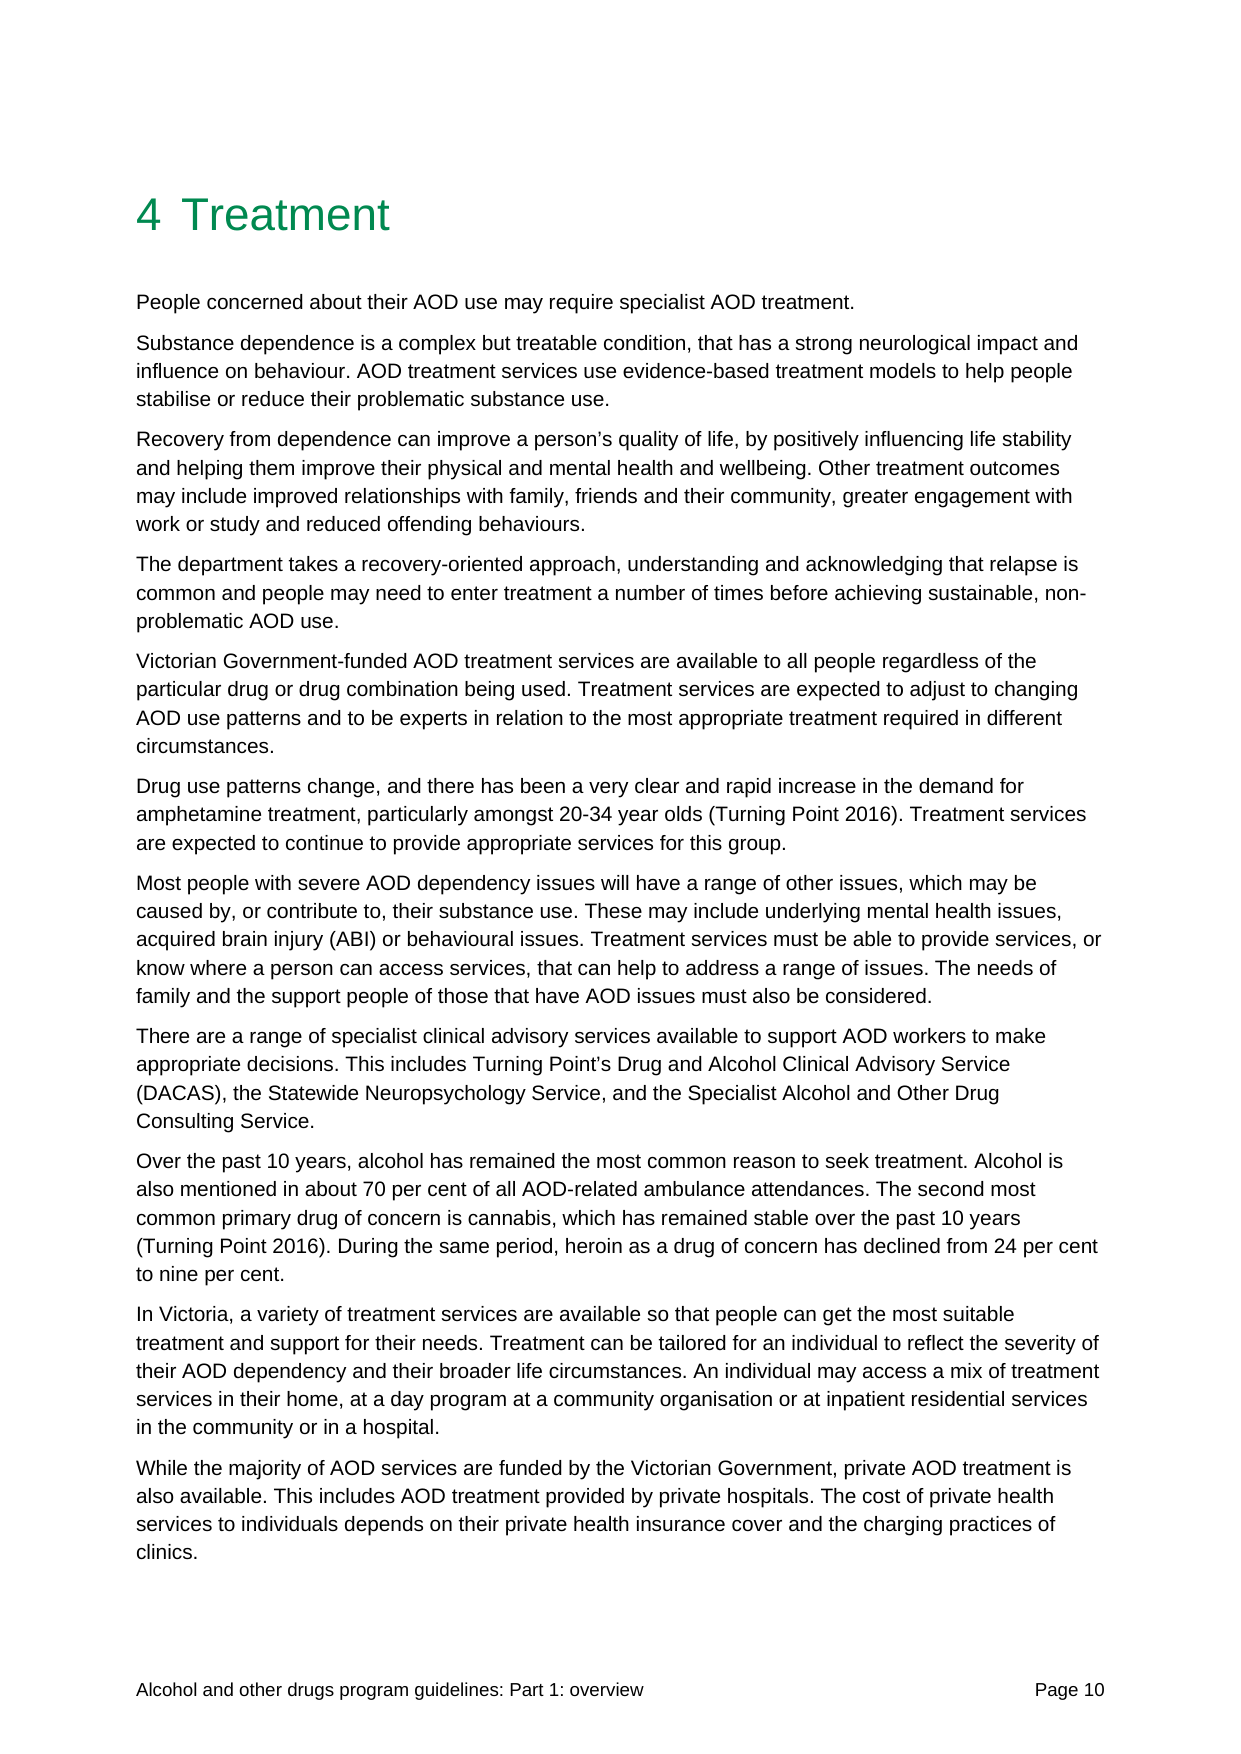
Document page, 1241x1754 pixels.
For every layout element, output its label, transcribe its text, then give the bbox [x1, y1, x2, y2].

text The department takes a recovery-oriented approach, understanding and acknowledging that relapse is common and people may need to enter treatment a number of times before achieving sustainable, non-problematic AOD use. [136, 548, 1104, 632]
text Drug use patterns change, and there has been a very clear and rapid increase in the demand for amphetamine treatment, particularly amongst 20-34 year olds (Turning Point 2016). Treatment services are expected to continue to provide appropriate services for this group. [136, 770, 1104, 854]
text There are a range of specialist clinical advisory services available to support AOD workers to make appropriate decisions. This includes Turning Point’s Drug and Alcohol Clinical Advisory Service (DACAS), the Statewide Neuropsychology Service, and the Specialist Alcohol and Other Drug Consulting Service. [136, 1020, 1104, 1132]
text While the majority of AOD services are funded by the Victorian Government, private AOD treatment is also available. This includes AOD treatment provided by private hospitals. The cost of private health services to individuals depends on their private health insurance cover and the charging practices of clinics. [136, 1451, 1104, 1564]
text Substance dependence is a complex but treatable condition, that has a strong neurological impact and influence on behaviour. AOD treatment services use evidence-based treatment models to help people stabilise or reduce their problematic substance use. [136, 326, 1104, 411]
text Victorian Government-funded AOD treatment services are available to all people regardless of the particular drug or drug combination being used. Treatment services are expected to adjust to changing AOD use patterns and to be experts in relation to the most appropriate treatment required in different circumstances. [136, 645, 1104, 757]
text Over the past 10 years, alcohol has remained the most common reason to seek treatment. Alcohol is also mentioned in about 70 per cent of all AOD-related ambulance attendances. The second most common primary drug of concern is cannabis, which has remained stable over the past 10 years (Turning Point 2016). During the same period, heroin as a drug of concern has declined from 24 per cent to nine per cent. [136, 1145, 1104, 1286]
text Recovery from dependence can improve a person’s quality of life, by positively influencing life stability and helping them improve their physical and mental health and wellbeing. Other treatment outcomes may include improved relationships with family, friends and their community, greater engagement with work or study and reduced offending behaviours. [136, 423, 1104, 536]
text Most people with severe AOD dependency issues will have a range of other issues, which may be caused by, or contribute to, their substance use. These may include underlying mental health issues, acquired brain injury (ABI) or behavioural issues. Treatment services must be able to provide services, or know where a person can access services, that can help to address a range of issues. The needs of family and the support people of those that have AOD issues must also be considered. [136, 867, 1104, 1007]
subtitle Treatment [136, 187, 1104, 240]
text In Victoria, a variety of treatment services are available so that people can get the most suitable treatment and support for their needs. Treatment can be tailored for an individual to reflect the severity of their AOD dependency and their broader life circumstances. An individual may access a mix of treatment services in their home, at a day program at a community organisation or at inpatient residential services in the community or in a hospital. [136, 1298, 1104, 1439]
text People concerned about their AOD use may require specialist AOD treatment. [136, 286, 1104, 314]
